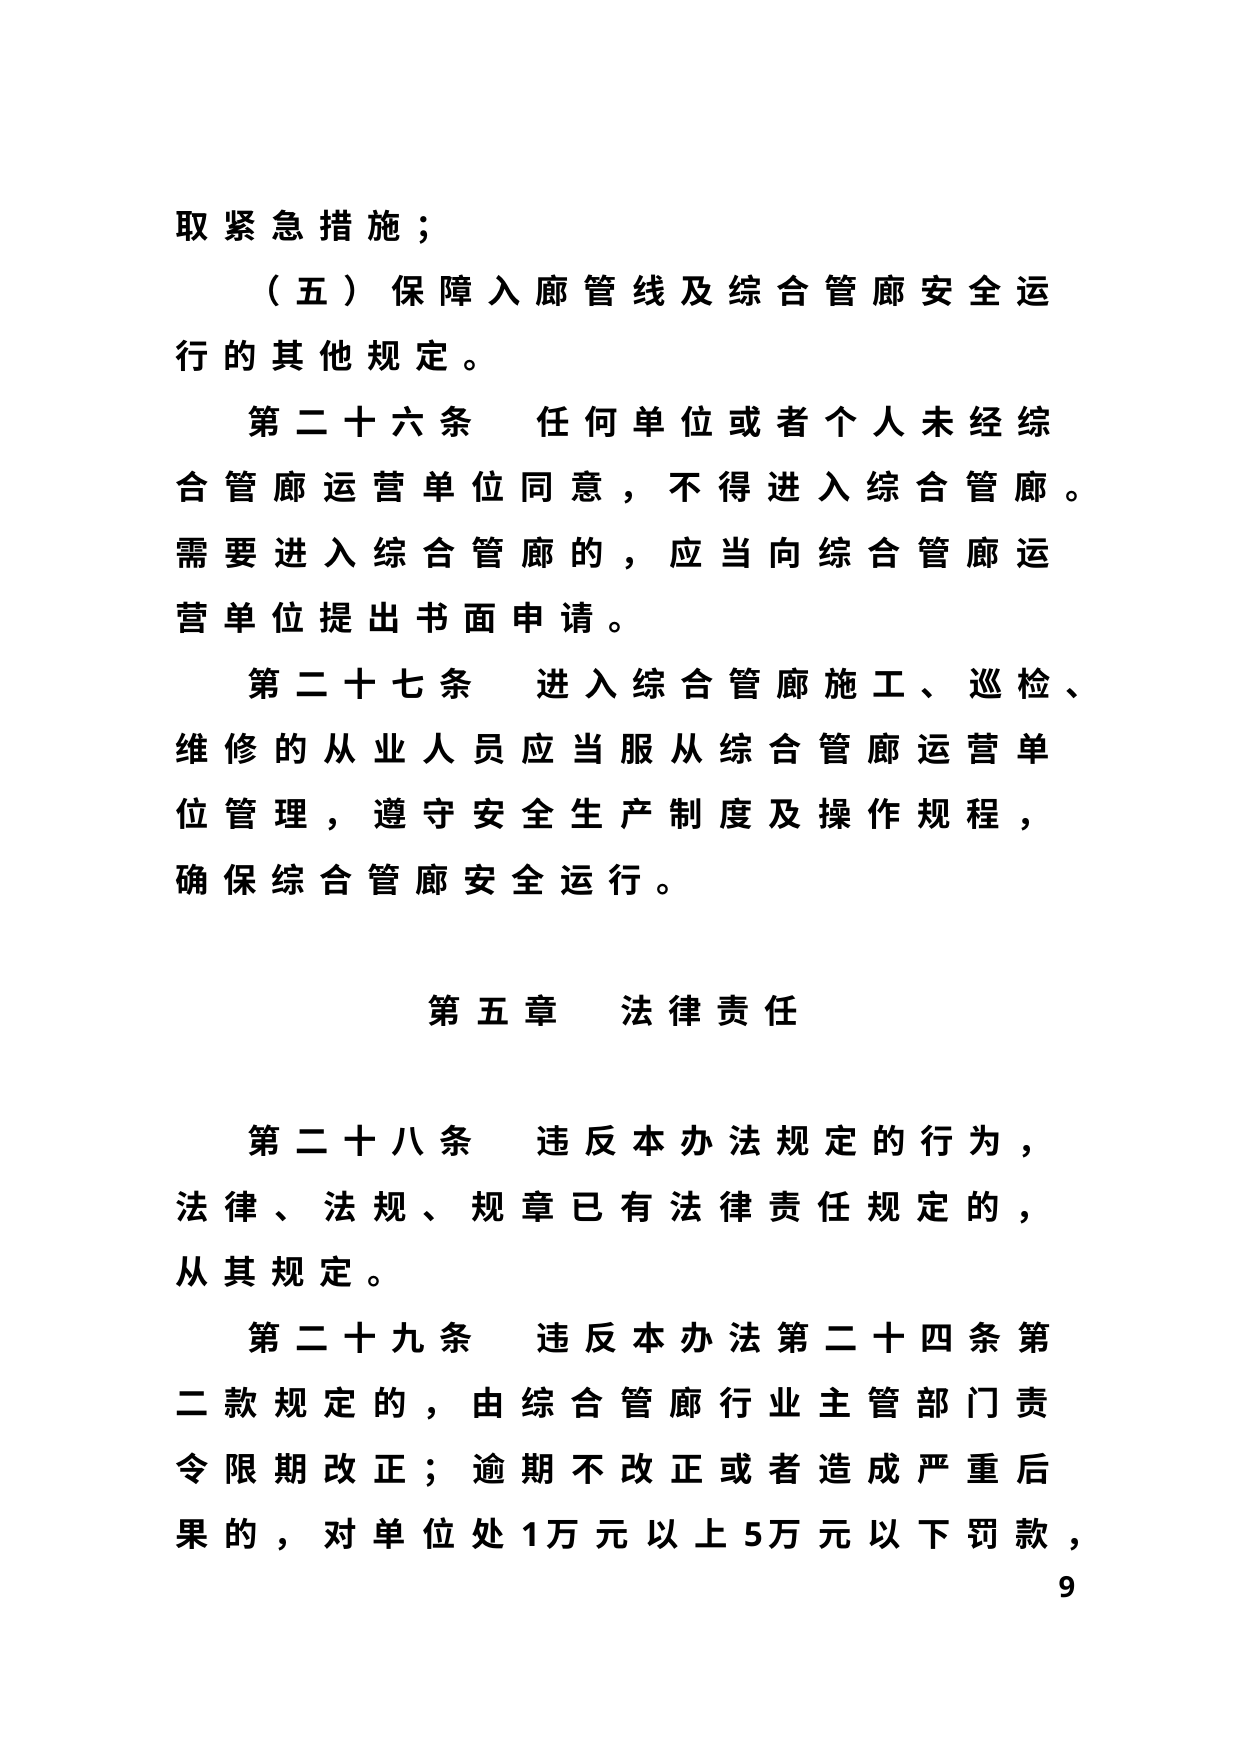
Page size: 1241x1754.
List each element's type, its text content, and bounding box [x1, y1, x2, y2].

text 第二十八条 违反本办法规定的行为，法律、法规、规章已有法律责任规定的，从其规定。 [175, 1107, 1065, 1303]
text （五）保障入廊管线及综合管廊安全运行的其他规定。 [175, 256, 1065, 387]
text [175, 1303, 1065, 1564]
text 第五章 法律责任 [175, 976, 1065, 1041]
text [175, 191, 1065, 256]
text 第二十六条 任何单位或者个人未经综合管廊运营单位同意，不得进入综合管廊。需要进入综合管廊的，应当向综合管廊运营单位提出书面申请。 [175, 387, 1065, 649]
text 第二十七条 进入综合管廊施工、巡检、维修的从业人员应当服从综合管廊运营单位管理，遵守安全生产制度及操作规程，确保综合管廊安全运行。 [175, 649, 1065, 910]
